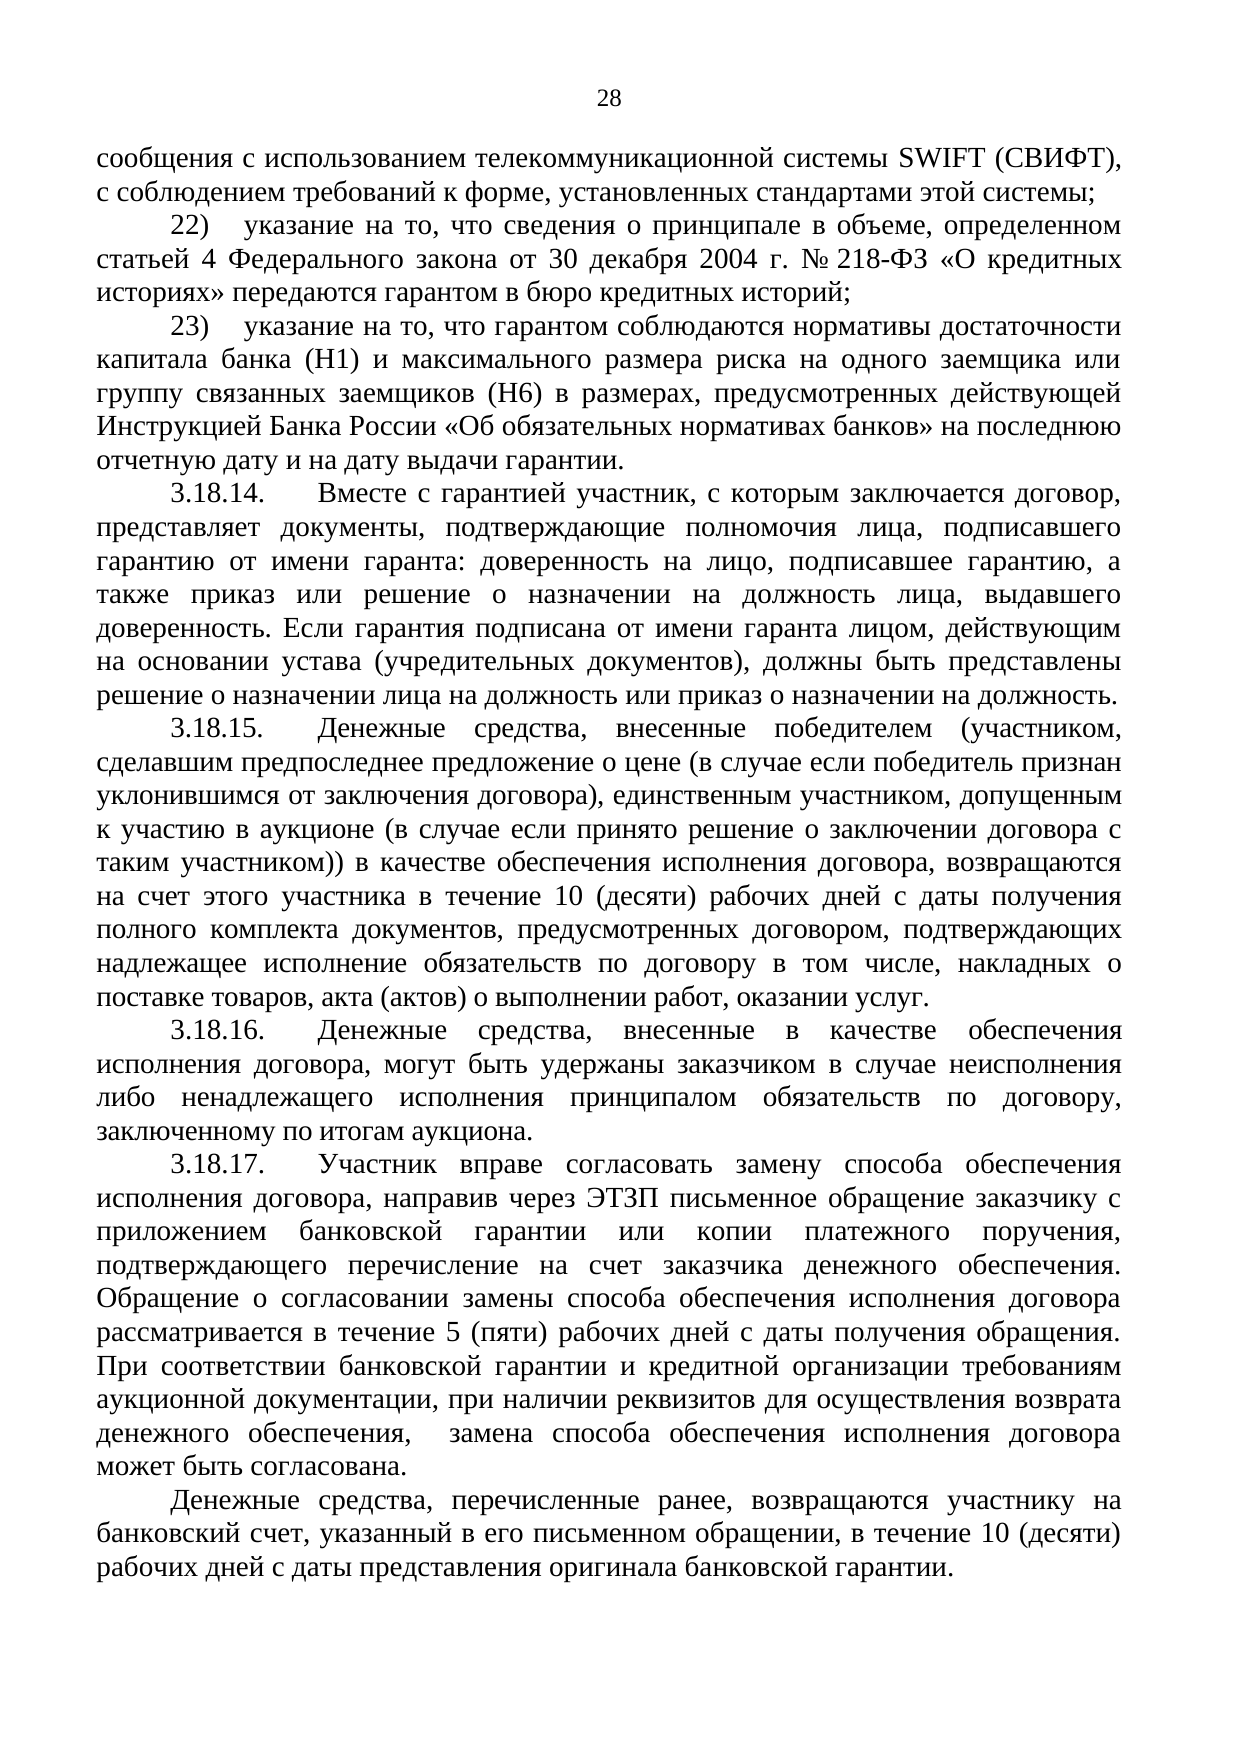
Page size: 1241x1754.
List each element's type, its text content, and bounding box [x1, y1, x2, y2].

list указание на то, что сведения о принципале в объеме, определенном статьей 4 Федерального закона от 30 декабря 2004 г. № 218-ФЗ «О кредитных историях» передаются гарантом в бюро кредитных историй; [96, 207, 1122, 308]
list Участник вправе согласовать замену способа обеспечения исполнения договора, направив через ЭТЗП письменное обращение заказчику с приложением банковской гарантии или копии платежного поручения, подтверждающего перечисление на счет заказчика денежного обеспечения. Обращение о согласовании замены способа обеспечения исполнения договора рассматривается в течение 5 (пяти) рабочих дней с даты получения обращения. При соответствии банковской гарантии и кредитной организации требованиям аукционной документации, при наличии реквизитов для осуществления возврата денежного обеспечения, замена способа обеспечения исполнения договора может быть согласована. [96, 1146, 1122, 1482]
list Вместе с гарантией участник, с которым заключается договор, представляет документы, подтверждающие полномочия лица, подписавшего гарантию от имени гаранта: доверенность на лицо, подписавшее гарантию, а также приказ или решение о назначении на должность лица, выдавшего доверенность. Если гарантия подписана от имени гаранта лицом, действующим на основании устава (учредительных документов), должны быть представлены решение о назначении лица на должность или приказ о назначении на должность. [96, 476, 1122, 710]
text Денежные средства, перечисленные ранее, возвращаются участнику на банковский счет, указанный в его письменном обращении, в течение 10 (десяти) рабочих дней с даты представления оригинала банковской гарантии. [96, 1482, 1122, 1582]
list указание на то, что гарантом соблюдаются нормативы достаточности капитала банка (Н1) и максимального размера риска на одного заемщика или группу связанных заемщиков (Н6) в размерах, предусмотренных действующей Инструкцией Банка России «Об обязательных нормативах банков» на последнюю отчетную дату и на дату выдачи гарантии. [96, 308, 1122, 476]
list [96, 140, 1122, 207]
list Денежные средства, внесенные победителем (участником, сделавшим предпоследнее предложение о цене (в случае если победитель признан уклонившимся от заключения договора), единственным участником, допущенным к участию в аукционе (в случае если принято решение о заключении договора с таким участником)) в качестве обеспечения исполнения договора, возвращаются на счет этого участника в течение 10 (десяти) рабочих дней с даты получения полного комплекта документов, предусмотренных договором, подтверждающих надлежащее исполнение обязательств по договору в том числе, накладных о поставке товаров, акта (актов) о выполнении работ, оказании услуг. [96, 710, 1122, 1012]
list Денежные средства, внесенные в качестве обеспечения исполнения договора, могут быть удержаны заказчиком в случае неисполнения либо ненадлежащего исполнения принципалом обязательств по договору, заключенному по итогам аукциона. [96, 1012, 1122, 1146]
